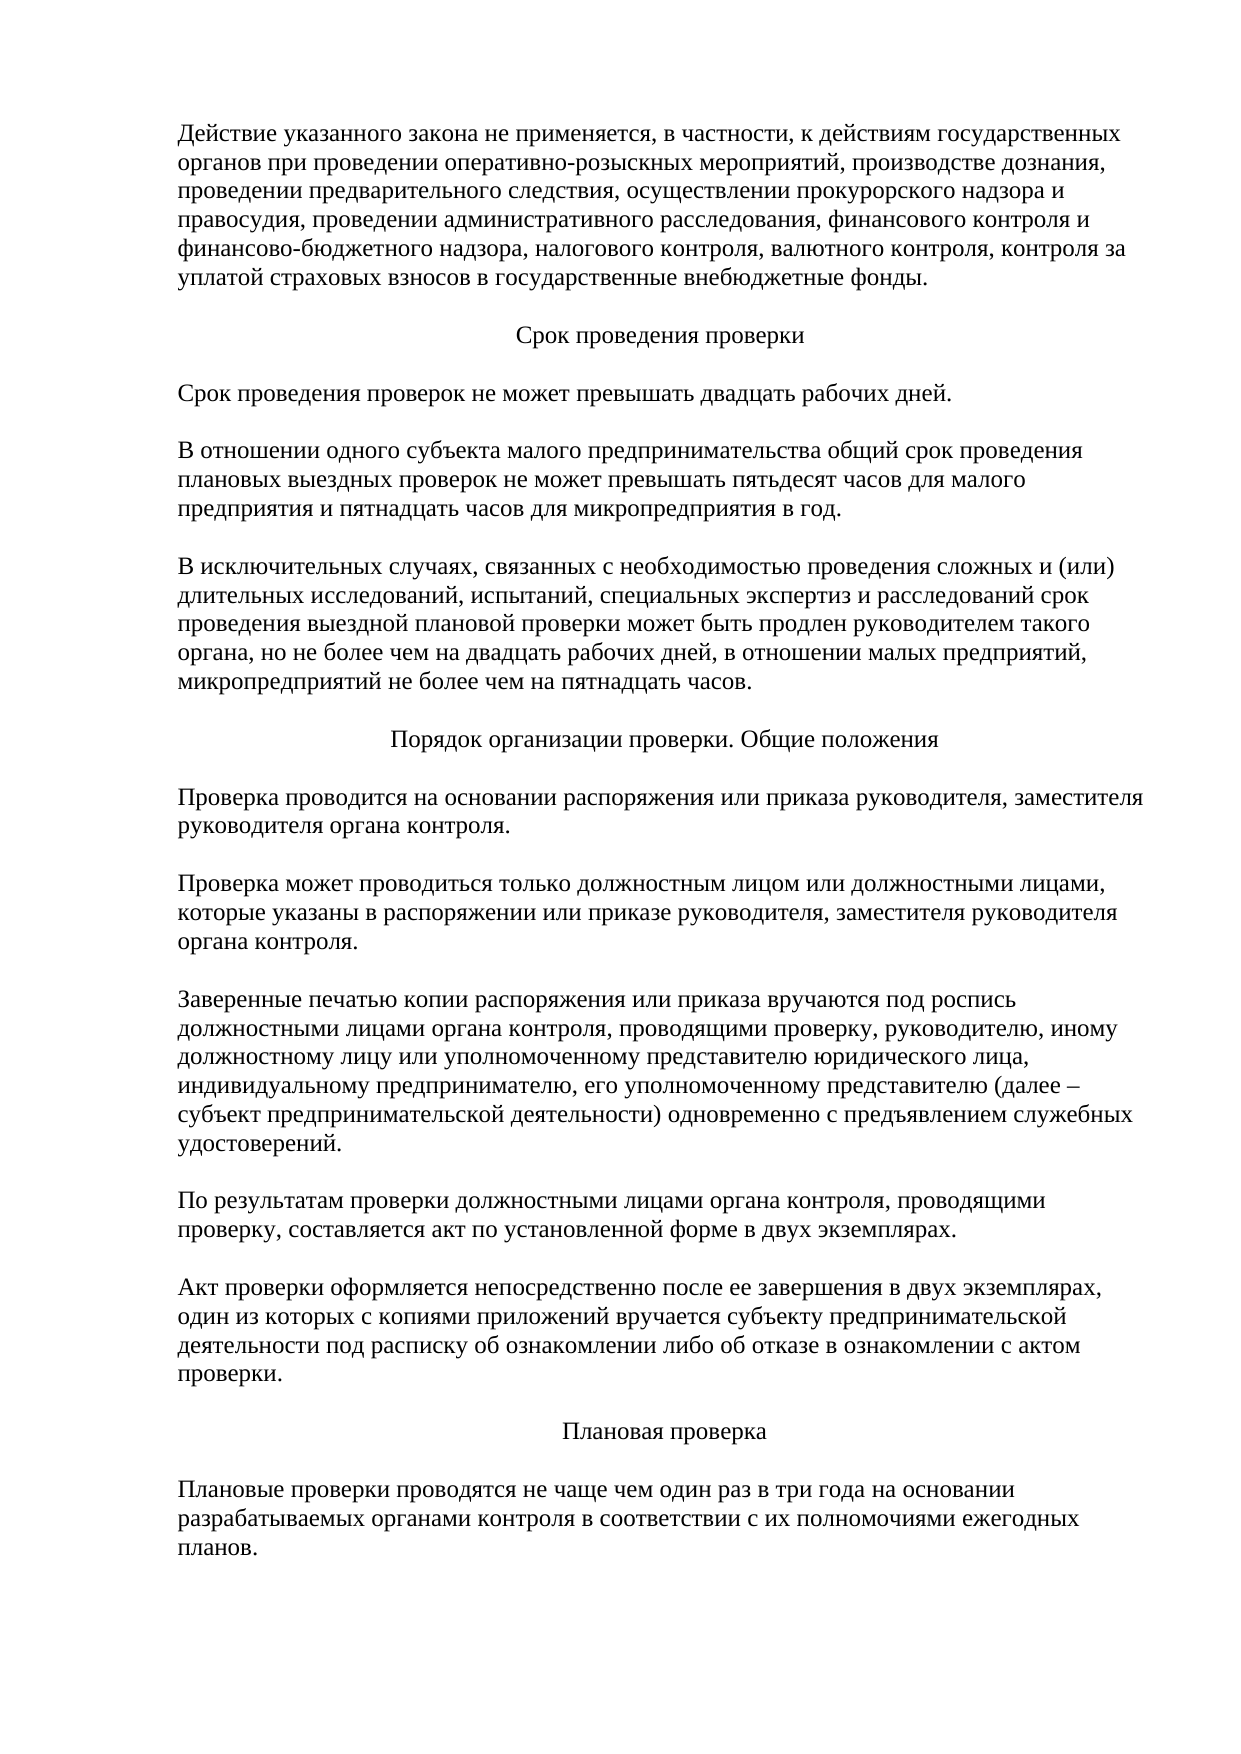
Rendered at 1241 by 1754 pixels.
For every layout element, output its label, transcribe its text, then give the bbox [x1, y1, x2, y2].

text Проверка проводится на основании распоряжения или приказа руководителя, заместителя руководителя органа контроля. [177, 782, 1152, 839]
text Проверка может проводиться только должностным лицом или должностными лицами, которые указаны в распоряжении или приказе руководителя, заместителя руководителя органа контроля. [177, 868, 1152, 955]
text Заверенные печатью копии распоряжения или приказа вручаются под роспись должностными лицами органа контроля, проводящими проверку, руководителю, иному должностному лицу или уполномоченному представителю юридического лица, индивидуальному предпринимателю, его уполномоченному представителю (далее – субъект предпринимательской деятельности) одновременно с предъявлением служебных удостоверений. [177, 984, 1152, 1156]
text Акт проверки оформляется непосредственно после ее завершения в двух экземплярах, один из которых с копиями приложений вручается субъекту предпринимательской деятельности под расписку об ознакомлении либо об отказе в ознакомлении с актом проверки. [177, 1272, 1152, 1387]
text Порядок организации проверки. Общие положения [177, 724, 1152, 753]
text Плановые проверки проводятся не чаще чем один раз в три года на основании разрабатываемых органами контроля в соответствии с их полномочиями ежегодных планов. [177, 1474, 1152, 1561]
text Плановая проверка [177, 1416, 1152, 1445]
text В исключительных случаях, связанных с необходимостью проведения сложных и (или) длительных исследований, испытаний, специальных экспертиз и расследований срок проведения выездной плановой проверки может быть продлен руководителем такого органа, но не более чем на двадцать рабочих дней, в отношении малых предприятий, микропредприятий не более чем на пятнадцать часов. [177, 551, 1152, 695]
text По результатам проверки должностными лицами органа контроля, проводящими проверку, составляется акт по установленной форме в двух экземплярах. [177, 1186, 1152, 1243]
text В отношении одного субъекта малого предпринимательства общий срок проведения плановых выездных проверок не может превышать пятьдесят часов для малого предприятия и пятнадцать часов для микропредприятия в год. [177, 436, 1152, 522]
text Срок проведения проверок не может превышать двадцать рабочих дней. [177, 378, 1152, 406]
text Действие указанного закона не применяется, в частности, к действиям государственных органов при проведении оперативно-розыскных мероприятий, производстве дознания, проведении предварительного следствия, осуществлении прокурорского надзора и правосудия, проведении административного расследования, финансового контроля и финансово-бюджетного надзора, налогового контроля, валютного контроля, контроля за уплатой страховых взносов в государственные внебюджетные фонды. [177, 118, 1152, 291]
text Срок проведения проверки [177, 320, 1152, 348]
